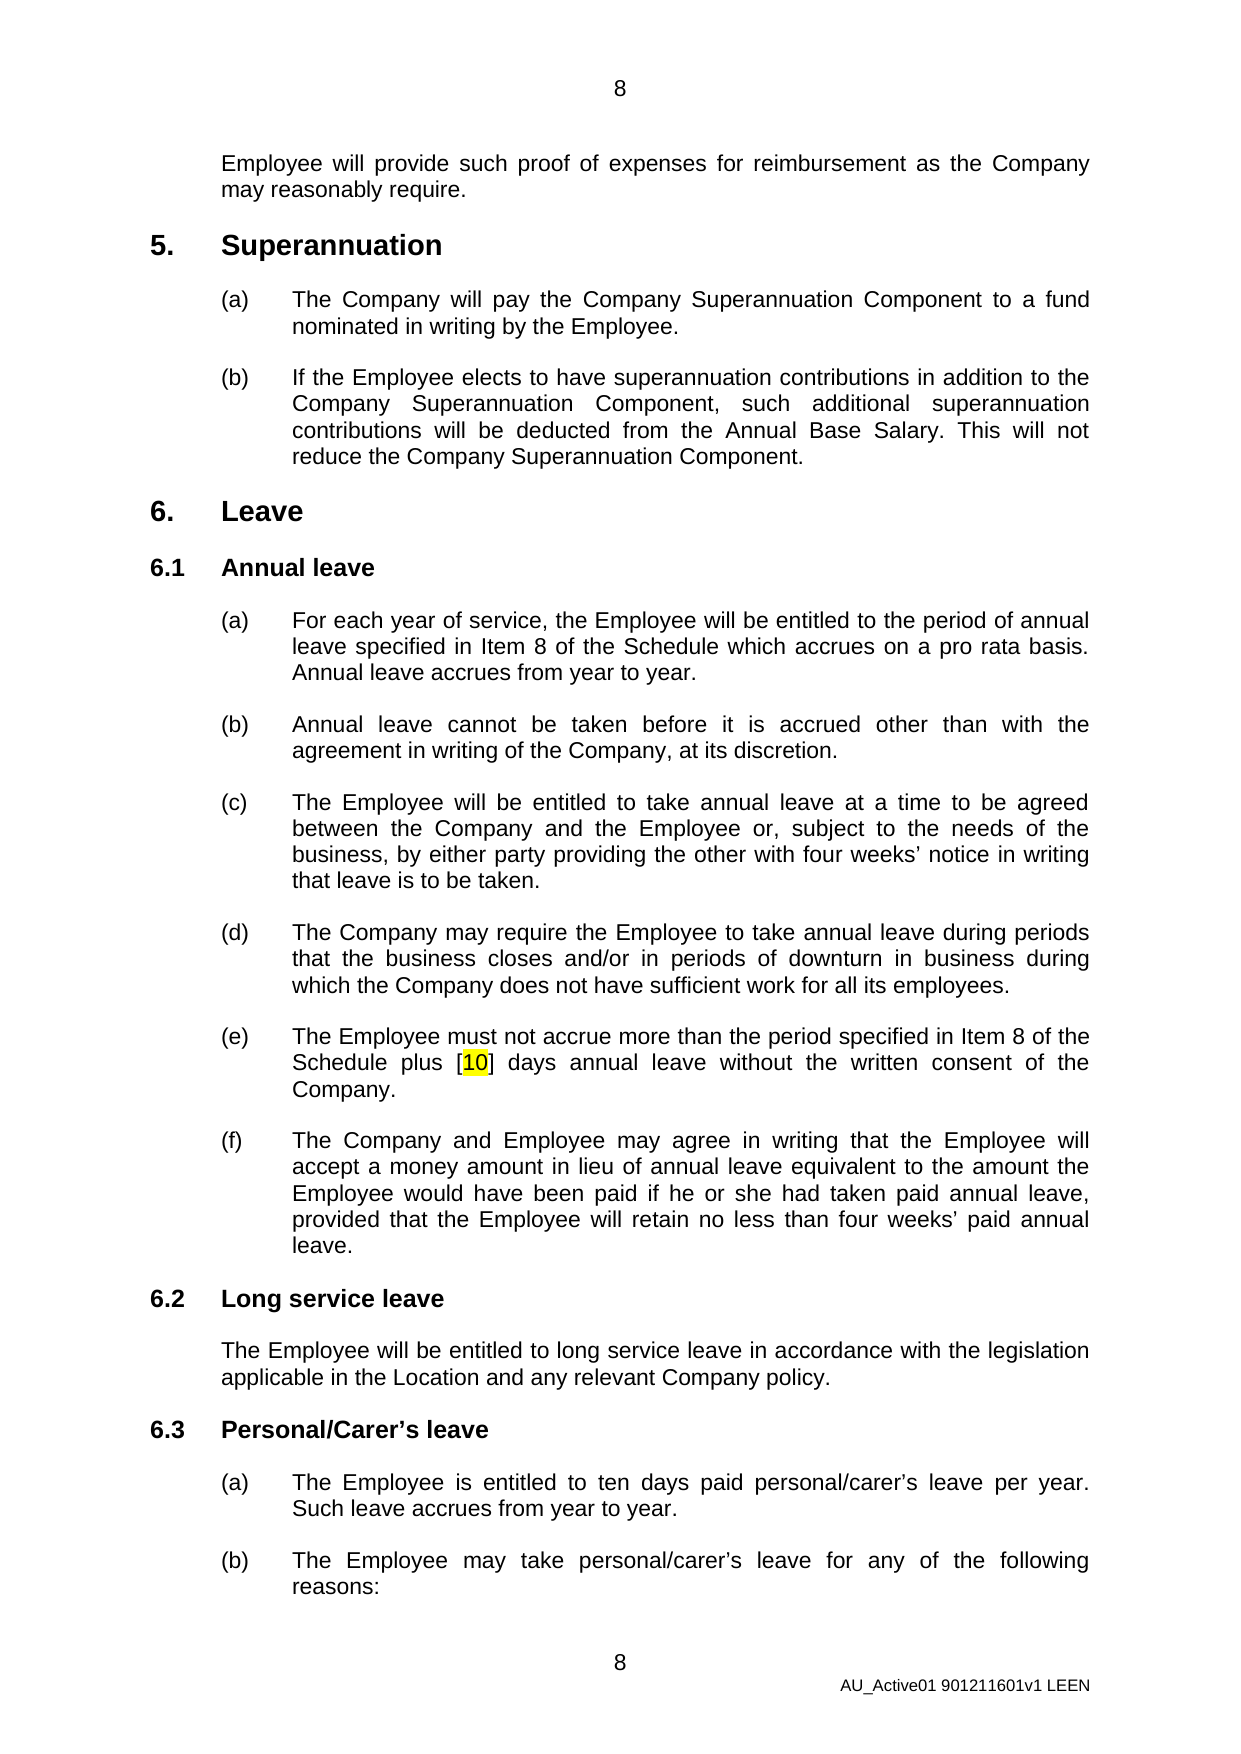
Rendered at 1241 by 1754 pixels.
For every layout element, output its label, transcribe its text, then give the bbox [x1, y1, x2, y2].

subtitle Superannuation [150, 228, 1090, 261]
subtitle Leave [150, 494, 1090, 528]
subtitle The Employee must not accrue more than the period specified in Item 8 of the Schedule plus [10] days annual leave without the written consent of the Company. [221, 1023, 1090, 1102]
subtitle The Company and Employee may agree in writing that the Employee will accept a money amount in lieu of annual leave equivalent to the amount the Employee would have been paid if he or she had taken paid annual leave, provided that the Employee will retain no less than four weeks’ paid annual leave. [221, 1127, 1090, 1259]
subtitle The Company will pay the Company Superannuation Component to a fund nominated in writing by the Employee. [221, 286, 1090, 339]
subtitle If the Employee elects to have superannuation contributions in addition to the Company Superannuation Component, such additional superannuation contributions will be deducted from the Annual Base Salary. This will not reduce the Company Superannuation Component. [221, 364, 1090, 469]
subtitle The Employee may take personal/carer’s leave for any of the following reasons: [221, 1547, 1090, 1599]
subtitle Long service leave [150, 1284, 1090, 1312]
subtitle The Employee is entitled to ten days paid personal/carer’s leave per year. Such leave accrues from year to year. [221, 1469, 1090, 1522]
text The Employee will be entitled to long service leave in accordance with the legislation applicable in the Location and any relevant Company policy. [221, 1337, 1090, 1390]
subtitle Personal/Carer’s leave [150, 1415, 1090, 1444]
subtitle Annual leave cannot be taken before it is accrued other than with the agreement in writing of the Company, at its discretion. [221, 711, 1090, 763]
subtitle Annual leave [150, 553, 1090, 582]
subtitle The Company may require the Employee to take annual leave during periods that the business closes and/or in periods of downturn in business during which the Company does not have sufficient work for all its employees. [221, 919, 1090, 998]
subtitle The Employee will be entitled to take annual leave at a time to be agreed between the Company and the Employee or, subject to the needs of the business, by either party providing the other with four weeks’ notice in writing that leave is to be taken. [221, 788, 1090, 894]
subtitle For each year of service, the Employee will be entitled to the period of annual leave specified in Item 8 of the Schedule which accrues on a pro rata basis. Annual leave accrues from year to year. [221, 607, 1090, 686]
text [221, 150, 1090, 203]
